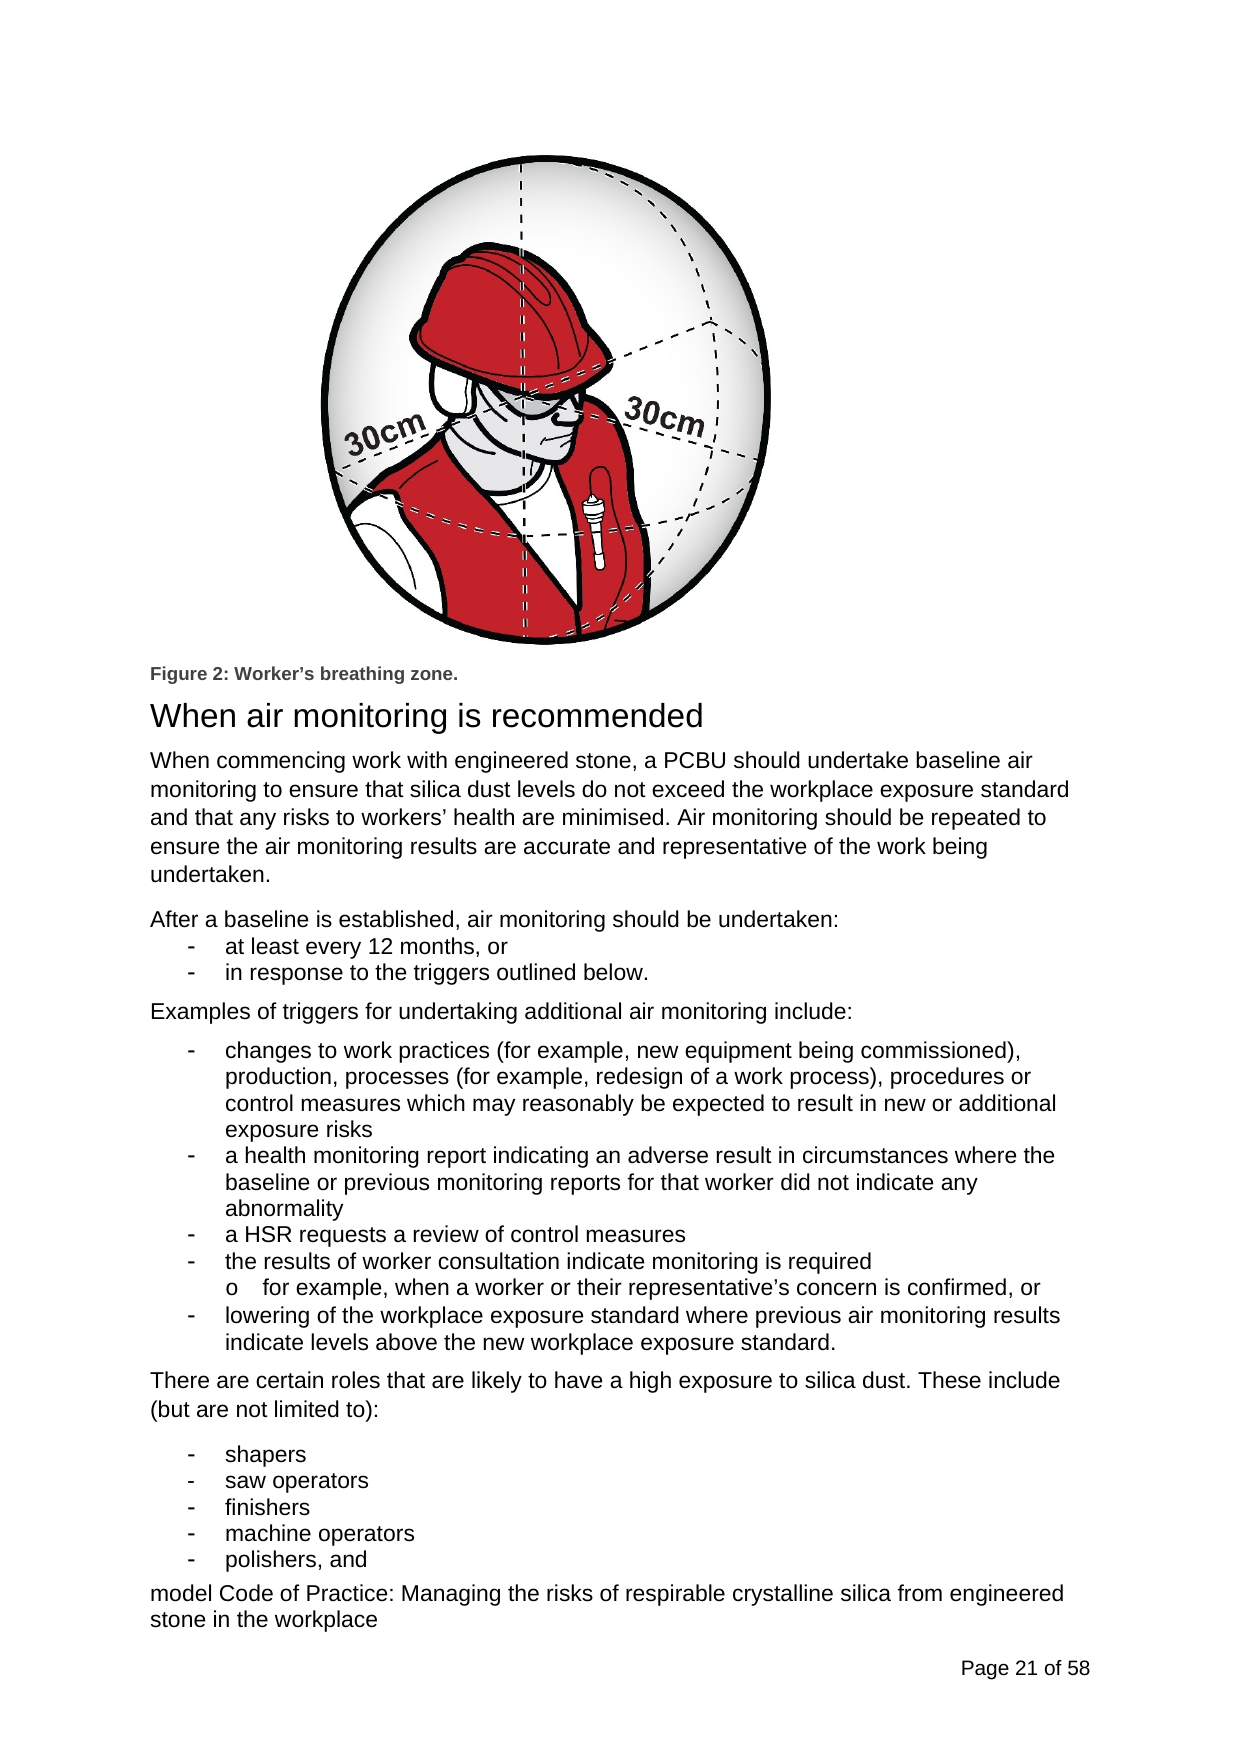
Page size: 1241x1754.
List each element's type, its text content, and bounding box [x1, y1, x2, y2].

list finishers [187, 1494, 1090, 1520]
list for example, when a worker or their representative’s concern is confirmed, or [225, 1274, 1090, 1302]
list machine operators [187, 1520, 1090, 1546]
list a HSR requests a review of control measures [187, 1221, 1090, 1248]
text Figure 2: Worker’s breathing zone. [150, 662, 1090, 684]
list polishers, and [187, 1546, 1090, 1573]
list at least every 12 months, or [187, 933, 1090, 959]
list the results of worker consultation indicate monitoring is required [187, 1248, 1090, 1274]
list a health monitoring report indicating an adverse result in circumstances where the baseline or previous monitoring reports for that worker did not indicate any abnormality [187, 1142, 1090, 1221]
text When commencing work with engineered stone, a PCBU should undertake baseline air monitoring to ensure that silica dust levels do not exceed the workplace exposure standard and that any risks to workers’ health are minimised. Air monitoring should be repeated to ensure the air monitoring results are accurate and representative of the work being undertaken. [150, 747, 1090, 888]
list saw operators [187, 1467, 1090, 1494]
text Examples of triggers for undertaking additional air monitoring include: [150, 998, 1090, 1024]
list lowering of the workplace exposure standard where previous air monitoring results indicate levels above the new workplace exposure standard. [187, 1302, 1090, 1355]
text After a baseline is established, air monitoring should be undertaken: [150, 906, 1090, 933]
list shapers [187, 1441, 1090, 1467]
picture [312, 150, 777, 650]
list in response to the triggers outlined below. [187, 959, 1090, 985]
text When air monitoring is recommended [150, 697, 1090, 735]
text There are certain roles that are likely to have a high exposure to silica dust. These include (but are not limited to): [150, 1367, 1090, 1422]
list changes to work practices (for example, new equipment being commissioned), production, processes (for example, redesign of a work process), procedures or control measures which may reasonably be expected to result in new or additional exposure risks [187, 1037, 1090, 1142]
